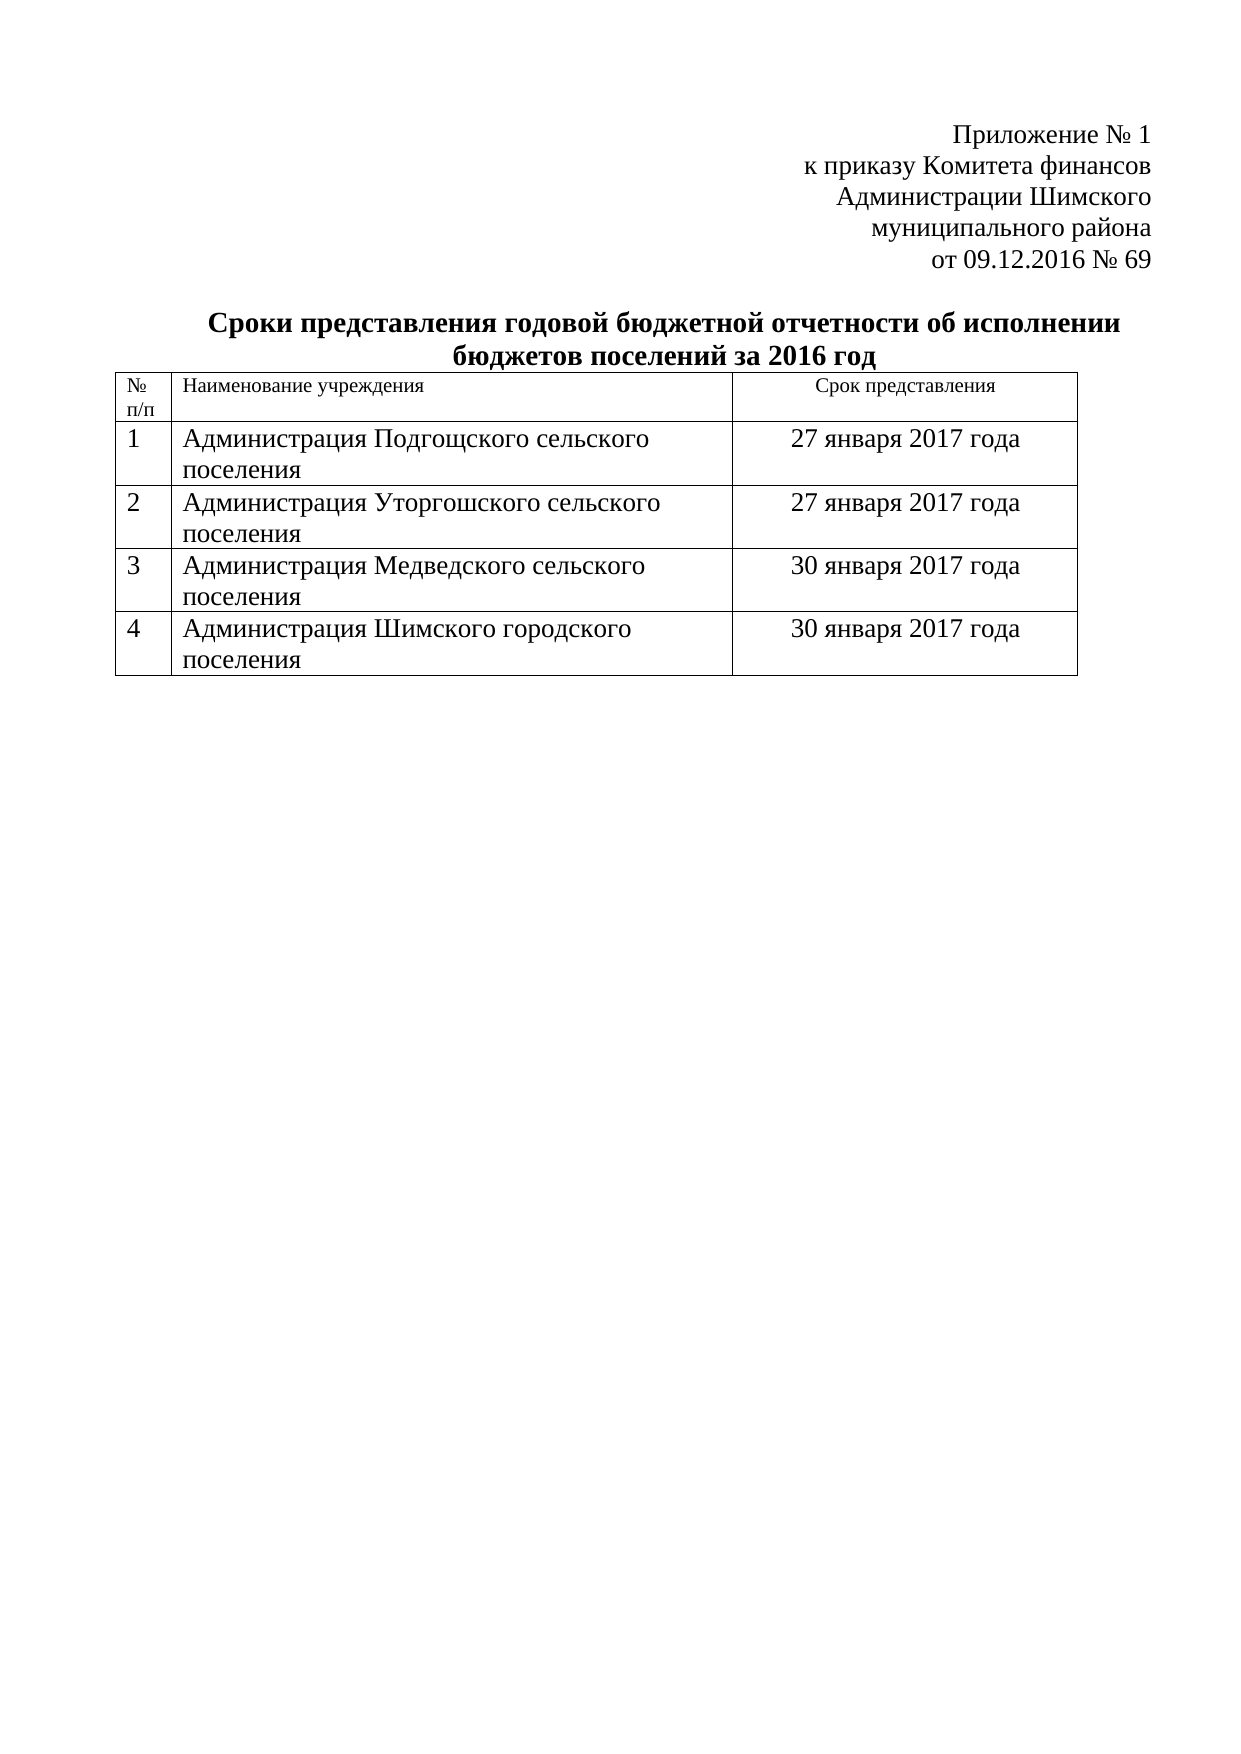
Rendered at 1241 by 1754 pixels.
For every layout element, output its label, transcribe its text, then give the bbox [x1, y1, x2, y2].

table_cell 27 января 2017 года [733, 486, 1077, 548]
text Администрации Шимского [177, 180, 1152, 212]
text Приложение № 1 [177, 118, 1152, 149]
text Сроки представления годовой бюджетной отчетности об исполнении бюджетов поселений за 2016 год [177, 305, 1152, 372]
table_cell 3 [116, 549, 171, 611]
text муниципального района [177, 212, 1152, 243]
text к приказу Комитета финансов [177, 149, 1152, 180]
table_cell 30 января 2017 года [733, 612, 1077, 674]
table_cell Администрация Подгощского сельского поселения [172, 422, 732, 484]
text от 09.12.2016 № 69 [177, 243, 1152, 274]
table_cell Администрация Уторгошского сельского поселения [172, 486, 732, 548]
table_cell Администрация Медведского сельского поселения [172, 549, 732, 611]
table_cell 1 [116, 422, 171, 484]
table_header Наименование учреждения [172, 373, 732, 421]
table_cell Администрация Шимского городского поселения [172, 612, 732, 674]
table_header № п/п [116, 373, 171, 421]
table_cell 27 января 2017 года [733, 422, 1077, 484]
table_header Срок представления [733, 373, 1077, 421]
table_cell 30 января 2017 года [733, 549, 1077, 611]
table_cell 2 [116, 486, 171, 548]
table_cell 4 [116, 612, 171, 674]
